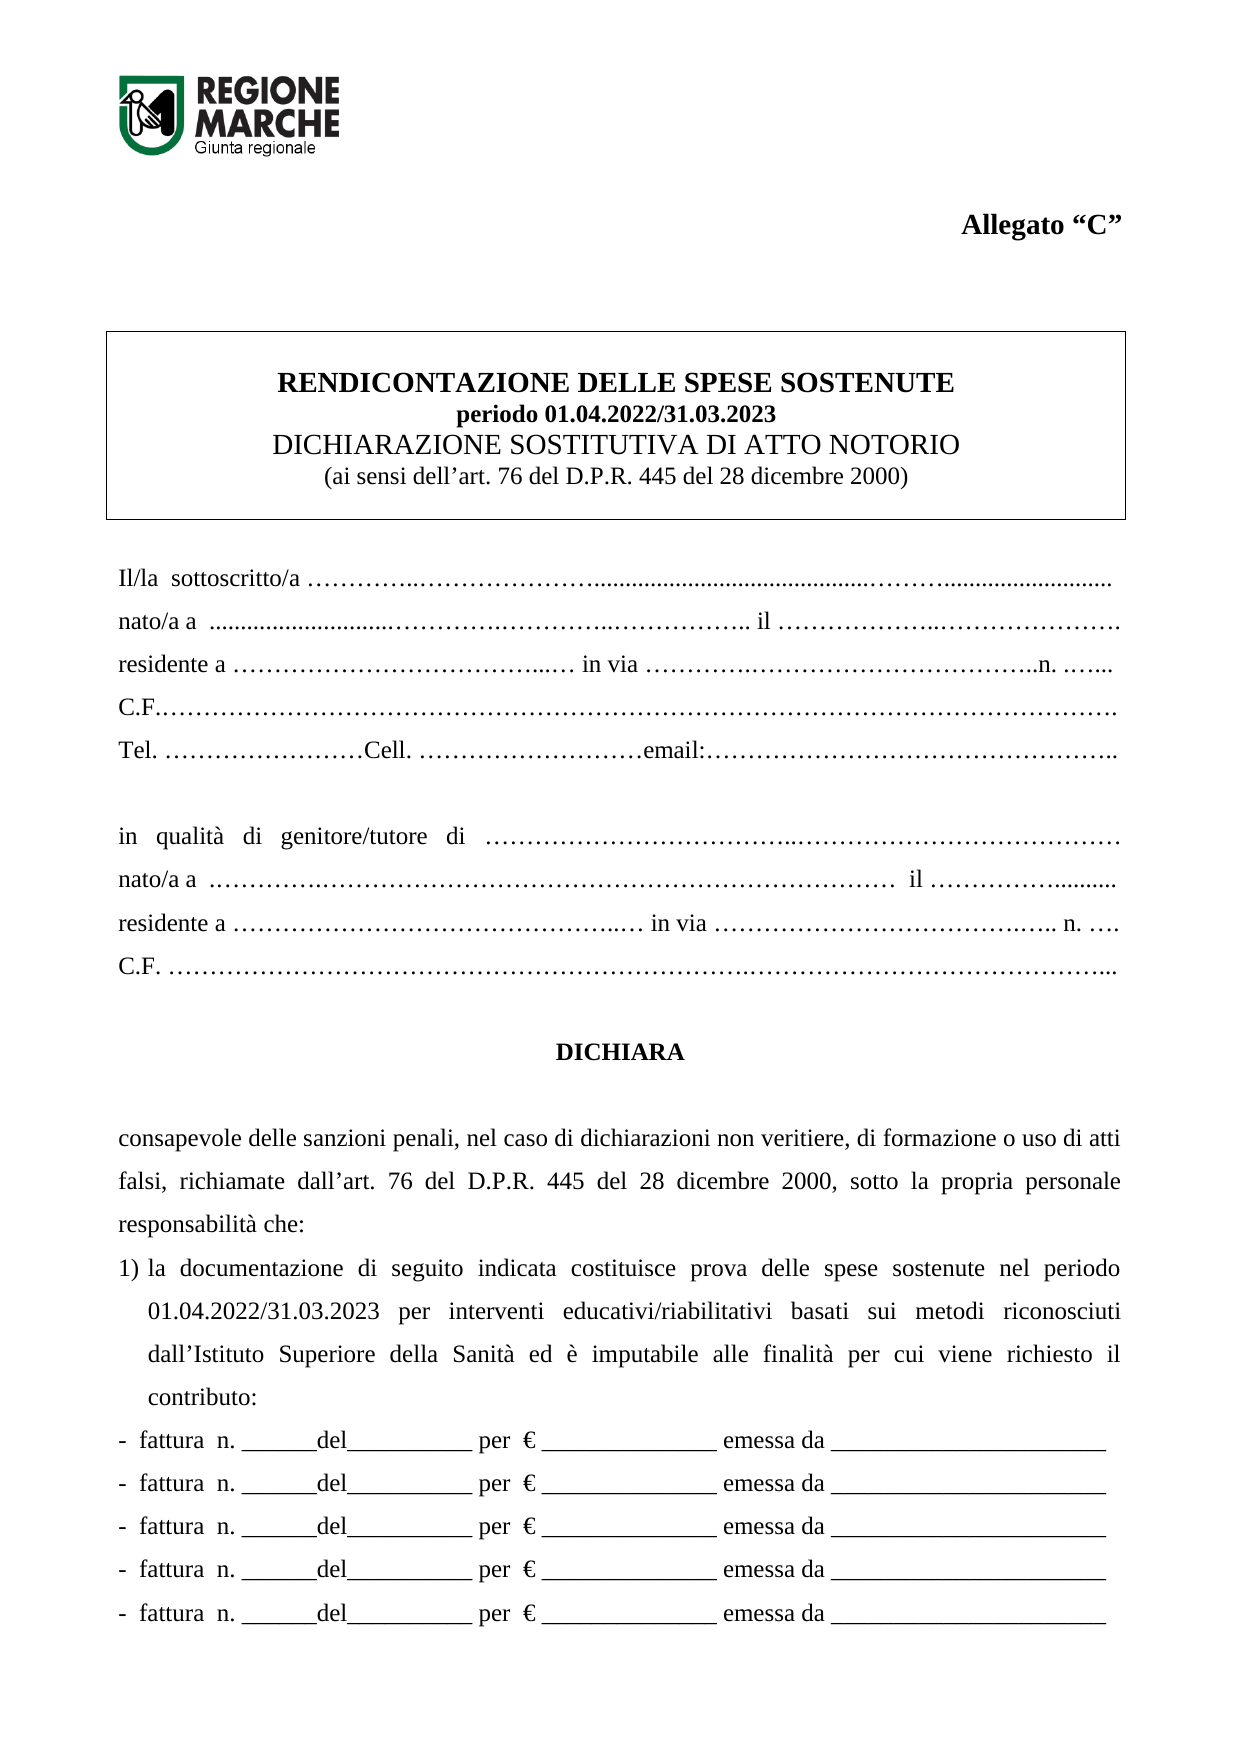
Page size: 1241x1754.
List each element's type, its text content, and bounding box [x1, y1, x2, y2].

text - fattura n. ______del__________ per € ______________ emessa da ______________________ [118, 1511, 1122, 1540]
picture [118, 73, 346, 157]
text - fattura n. ______del__________ per € ______________ emessa da ______________________ [118, 1425, 1122, 1454]
text C.F. …………………………………………………………….……………………………………... [118, 951, 1122, 979]
text nato/a a ………….…………..…………….. il ………………..…………………. [118, 606, 1122, 634]
text residente a ………………………………...… in via ………….……………………………..n. .…... [118, 649, 1122, 678]
text consapevole delle sanzioni penali, nel caso di dichiarazioni non veritiere, di formazione o uso di atti falsi, richiamate dall’art. 76 del D.P.R. 445 del 28 dicembre 2000, sotto la propria personale responsabilità che: [118, 1123, 1122, 1238]
text in qualità di genitore/tutore di ………………………………..………………………………… nato/a a .………….…………………………………………………………… il …………….......... [118, 821, 1122, 893]
text Allegato “C” [118, 207, 1122, 240]
text residente a ………………………………………..… in via ……………………………….….. n. …. [118, 908, 1122, 936]
text - fattura n. ______del__________ per € ______________ emessa da ______________________ [118, 1554, 1122, 1583]
text - fattura n. ______del__________ per € ______________ emessa da ______________________ [118, 1468, 1122, 1497]
text DICHIARA [118, 1037, 1122, 1066]
list la documentazione di seguito indicata costituisce prova delle spese sostenute nel periodo 01.04.2022/31.03.2023 per interventi educativi/riabilitativi basati sui metodi riconosciuti dall’Istituto Superiore della Sanità ed è imputabile alle finalità per cui viene richiesto il contributo: [118, 1253, 1122, 1411]
text Il/la sottoscritto/a …………..…………………............................................………........................... [118, 563, 1122, 591]
text Tel. ……………………Cell. ………………………email:………………………………………….. [118, 735, 1122, 764]
text - fattura n. ______del__________ per € ______________ emessa da ______________________ [118, 1598, 1122, 1626]
text C.F.……………………………………………………………………………………………………. [118, 692, 1122, 721]
table_header RENDICONTAZIONE DELLE SPESE SOSTENUTE periodo 01.04.2022/31.03.2023 DICHIARAZIONE SOSTITUTIVA DI ATTO NOTORIO (ai sensi dell’art. 76 del D.P.R. 445 del 28 dicembre 2000) [107, 332, 1125, 518]
